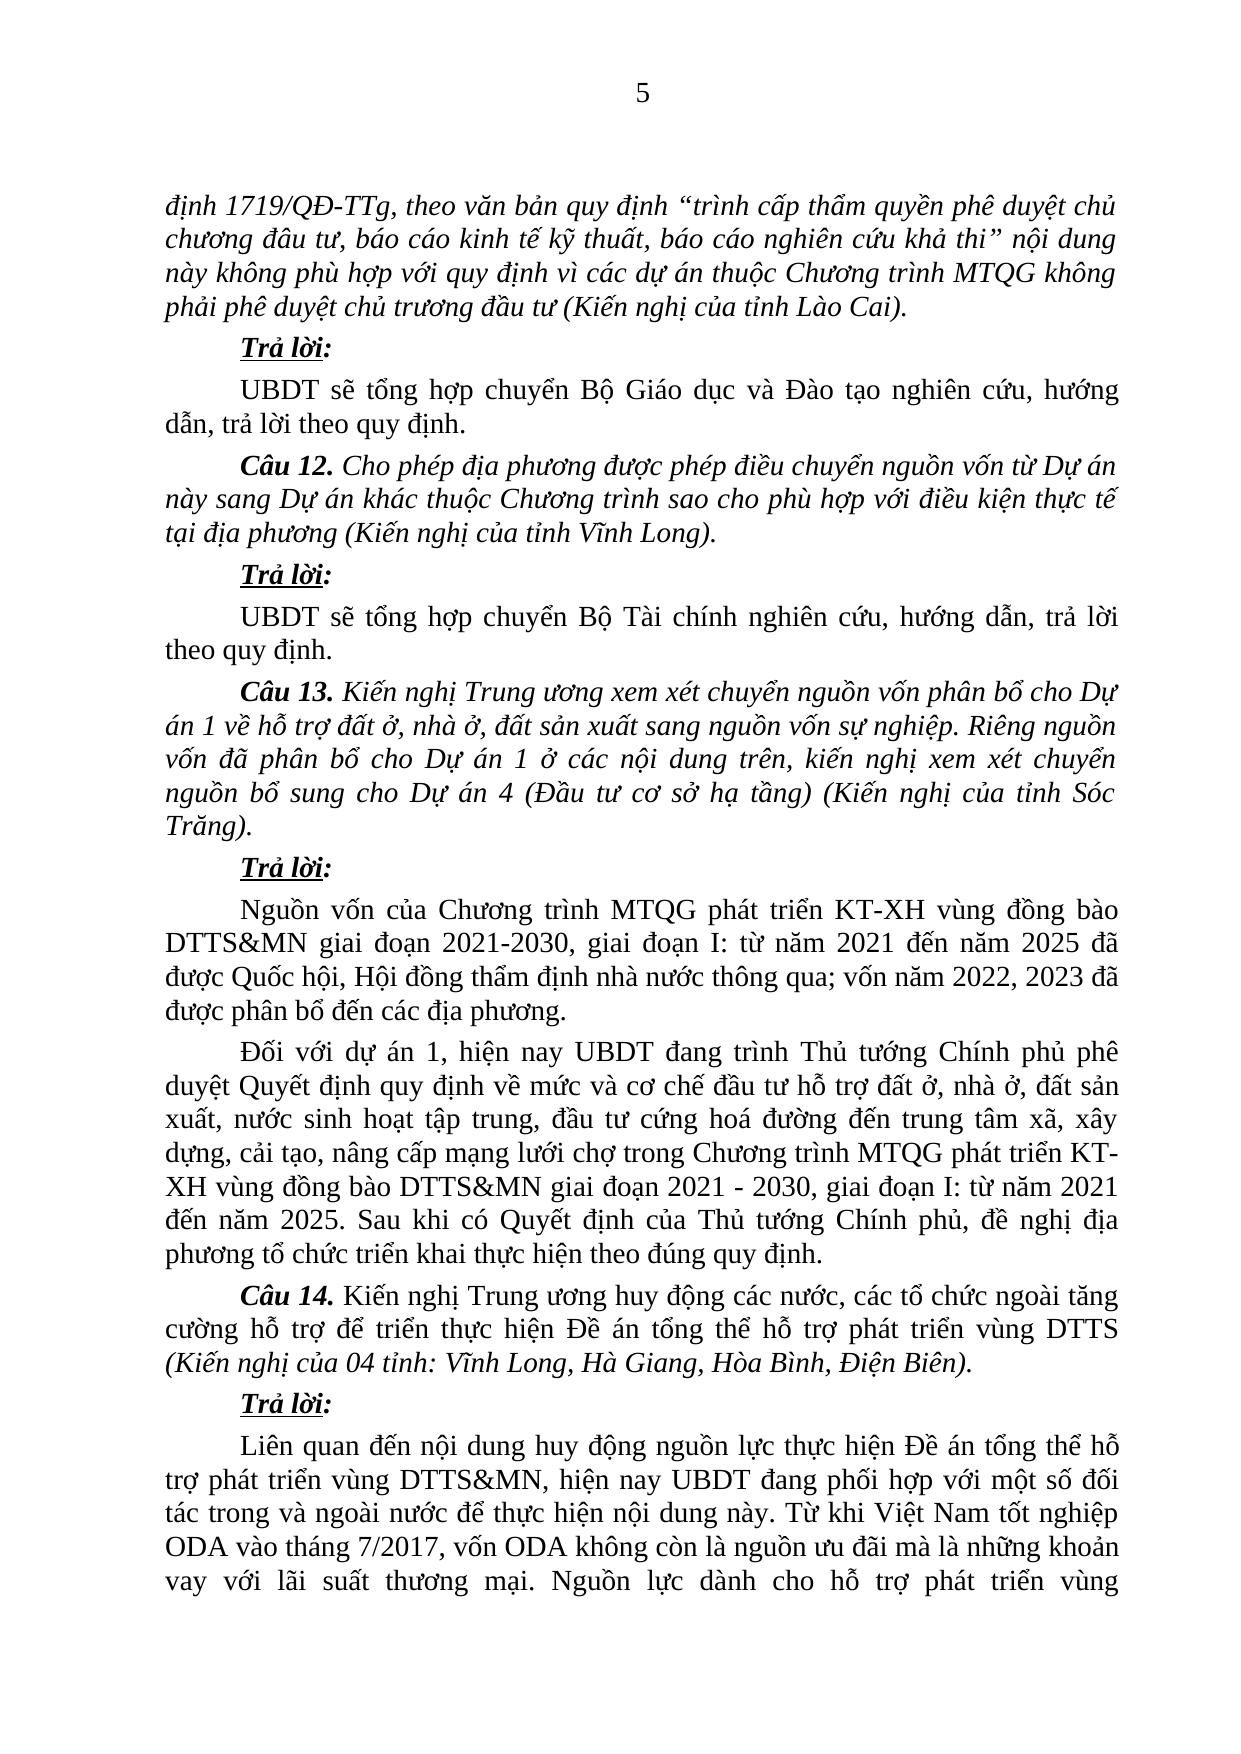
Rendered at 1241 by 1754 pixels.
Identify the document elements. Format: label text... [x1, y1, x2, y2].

text Đối với dự án 1, hiện nay UBDT đang trình Thủ tướng Chính phủ phê duyệt Quyết định quy định về mức và cơ chế đầu tư hỗ trợ đất ở, nhà ở, đất sản xuất, nước sinh hoạt tập trung, đầu tư cứng hoá đường đến trung tâm xã, xây dựng, cải tạo, nâng cấp mạng lưới chợ trong Chương trình MTQG phát triển KT-XH vùng đồng bào DTTS&MN giai đoạn 2021 - 2030, giai đoạn I: từ năm 2021 đến năm 2025. Sau khi có Quyết định của Thủ tướng Chính phủ, đề nghị địa phương tổ chức triển khai thực hiện theo đúng quy định. [165, 1034, 1120, 1269]
text Câu 14. Kiến nghị Trung ương huy động các nước, các tổ chức ngoài tăng cường hỗ trợ để triển thực hiện Đề án tổng thể hỗ trợ phát triển vùng DTTS (Kiến nghị của 04 tỉnh: Vĩnh Long, Hà Giang, Hòa Bình, Điện Biên). [165, 1278, 1120, 1378]
text Trả lời: [165, 557, 1120, 590]
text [165, 1428, 1120, 1596]
text Câu 13. Kiến nghị Trung ương xem xét chuyển nguồn vốn phân bổ cho Dự án 1 về hỗ trợ đất ở, nhà ở, đất sản xuất sang nguồn vốn sự nghiệp. Riêng nguồn vốn đã phân bổ cho Dự án 1 ở các nội dung trên, kiến nghị xem xét chuyển nguồn bổ sung cho Dự án 4 (Đầu tư cơ sở hạ tầng) (Kiến nghị của tỉnh Sóc Trăng). [165, 674, 1120, 842]
text Trả lời: [165, 850, 1120, 884]
text UBDT sẽ tổng hợp chuyển Bộ Tài chính nghiên cứu, hướng dẫn, trả lời theo quy định. [165, 599, 1120, 666]
text Câu 12. Cho phép địa phương được phép điều chuyển nguồn vốn từ Dự án này sang Dự án khác thuộc Chương trình sao cho phù hợp với điều kiện thực tế tại địa phương (Kiến nghị của tỉnh Vĩnh Long). [165, 448, 1120, 548]
text Trả lời: [165, 331, 1120, 364]
text Trả lời: [165, 1387, 1120, 1420]
text UBDT sẽ tổng hợp chuyển Bộ Giáo dục và Đào tạo nghiên cứu, hướng dẫn, trả lời theo quy định. [165, 372, 1120, 439]
text Nguồn vốn của Chương trình MTQG phát triển KT-XH vùng đồng bào DTTS&MN giai đoạn 2021-2030, giai đoạn I: từ năm 2021 đến năm 2025 đã được Quốc hội, Hội đồng thẩm định nhà nước thông qua; vốn năm 2022, 2023 đã được phân bổ đến các địa phương. [165, 892, 1120, 1026]
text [165, 188, 1120, 322]
